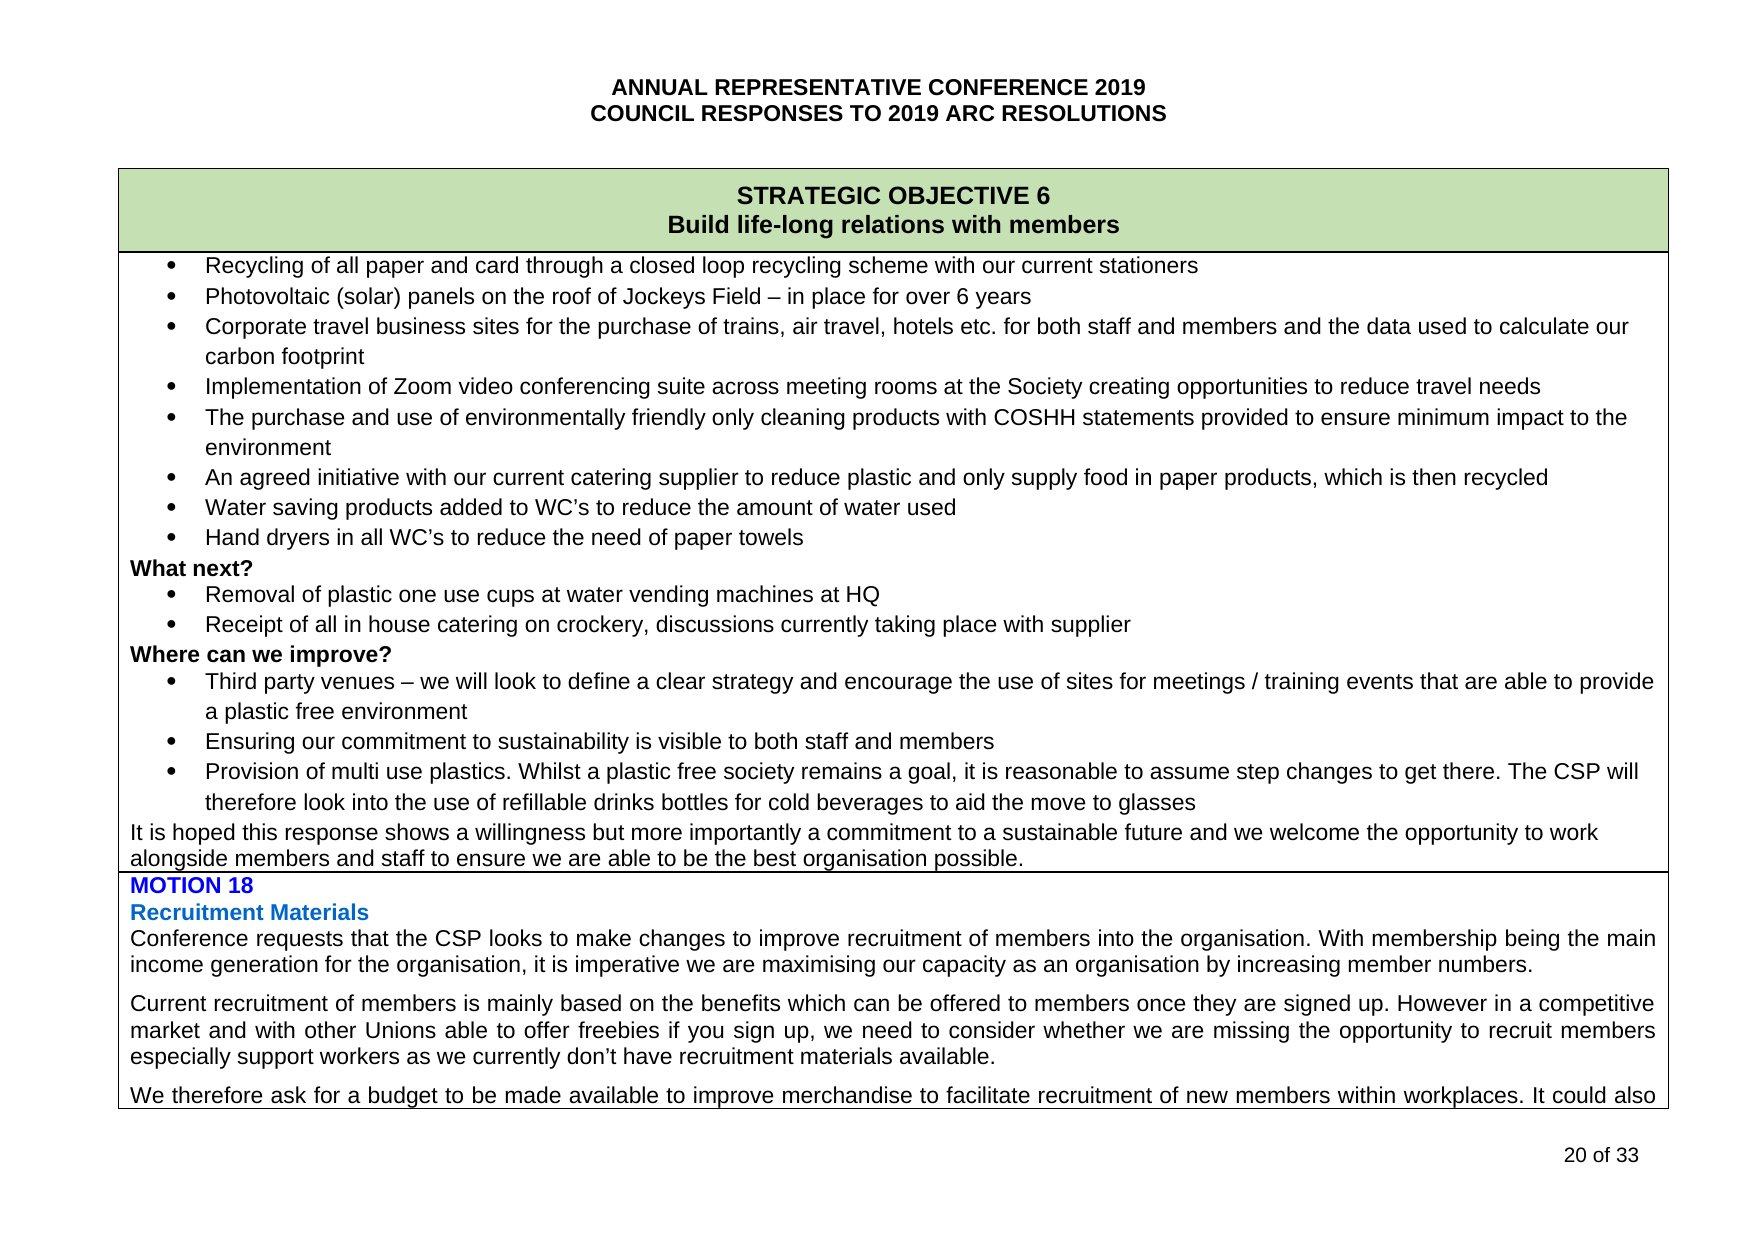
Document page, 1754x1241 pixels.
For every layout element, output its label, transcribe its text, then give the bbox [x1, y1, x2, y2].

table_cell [119, 253, 1668, 871]
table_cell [119, 873, 1668, 1108]
table_header STRATEGIC OBJECTIVE 6 Build life-long relations with members [119, 169, 1668, 251]
